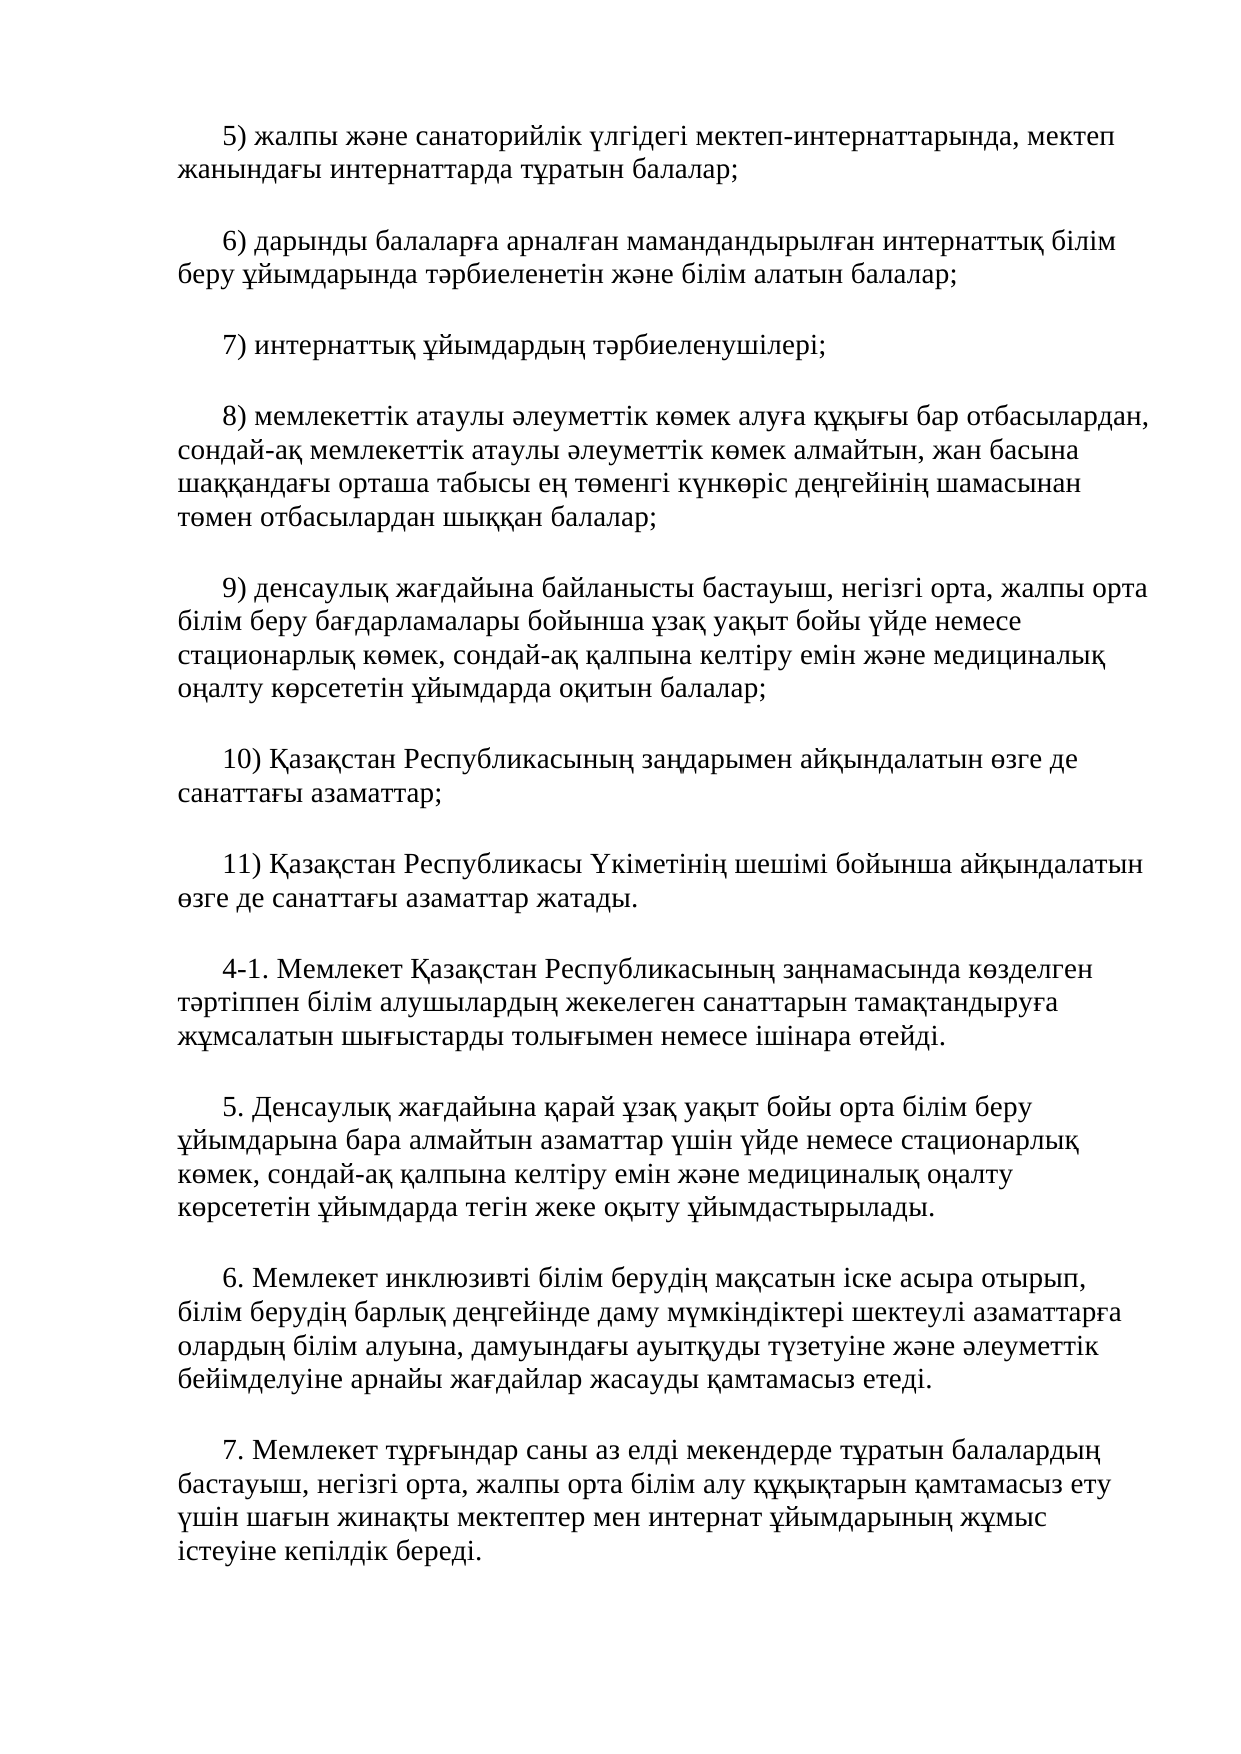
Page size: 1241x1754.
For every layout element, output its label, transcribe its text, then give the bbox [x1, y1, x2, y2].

text 5) жалпы және санаторийлік үлгідегі мектеп-интернаттарында, мектеп жанындағы интернаттарда тұратын балалар; [177, 118, 1152, 185]
text 4-1. Мемлекет Қазақстан Республикасының заңнамасында көзделген тәртіппен білім алушылардың жекелеген санаттарын тамақтандыруға жұмсалатын шығыстарды толығымен немесе ішінара өтейді. [177, 951, 1152, 1051]
text 7. Мемлекет тұрғындар саны аз елді мекендерде тұратын балалардың бастауыш, негізгі орта, жалпы орта білім алу құқықтарын қамтамасыз ету үшін шағын жинақты мектептер мен интернат ұйымдарының жұмыс істеуіне кепілдік береді. [177, 1432, 1152, 1566]
text 6) дарынды балаларға арналған мамандандырылған интернаттық білім беру ұйымдарында тәрбиеленетін және білім алатын балалар; [177, 223, 1152, 290]
text 11) Қазақстан Республикасы Үкіметінің шешімі бойынша айқындалатын өзге де санаттағы азаматтар жатады. [177, 846, 1152, 913]
text 8) мемлекеттік атаулы әлеуметтік көмек алуға құқығы бар отбасылардан, сондай-ақ мемлекеттік атаулы әлеуметтік көмек алмайтын, жан басына шаққандағы орташа табысы ең төменгі күнкөріс деңгейінің шамасынан төмен отбасылардан шыққан балалар; [177, 398, 1152, 532]
text 5. Денсаулық жағдайына қарай ұзақ уақыт бойы орта бiлiм беру ұйымдарына бара алмайтын азаматтар үшін үйде немесе стационарлық көмек, сондай-ақ қалпына келтіру емін және медициналық оңалту көрсететін ұйымдарда тегін жеке оқыту ұйымдастырылады. [177, 1089, 1152, 1223]
text 9) денсаулық жағдайына байланысты бастауыш, негізгі орта, жалпы орта білім беру бағдарламалары бойынша ұзақ уақыт бойы үйде немесе стационарлық көмек, сондай-ақ қалпына келтіру емін және медициналық оңалту көрсететін ұйымдарда оқитын балалар; [177, 570, 1152, 704]
text 7) интернаттық ұйымдардың тәрбиеленушілері; [177, 327, 1152, 361]
text 6. Мемлекет инклюзивті білім берудің мақсатын іске асыра отырып, білім берудің барлық деңгейінде даму мүмкіндіктері шектеулі азаматтарға олардың білім алуына, дамуындағы ауытқуды түзетуіне және әлеуметтік бейімделуіне арнайы жағдайлар жасауды қамтамасыз етеді. [177, 1261, 1152, 1395]
text 10) Қазақстан Республикасының заңдарымен айқындалатын өзге де санаттағы азаматтар; [177, 742, 1152, 809]
